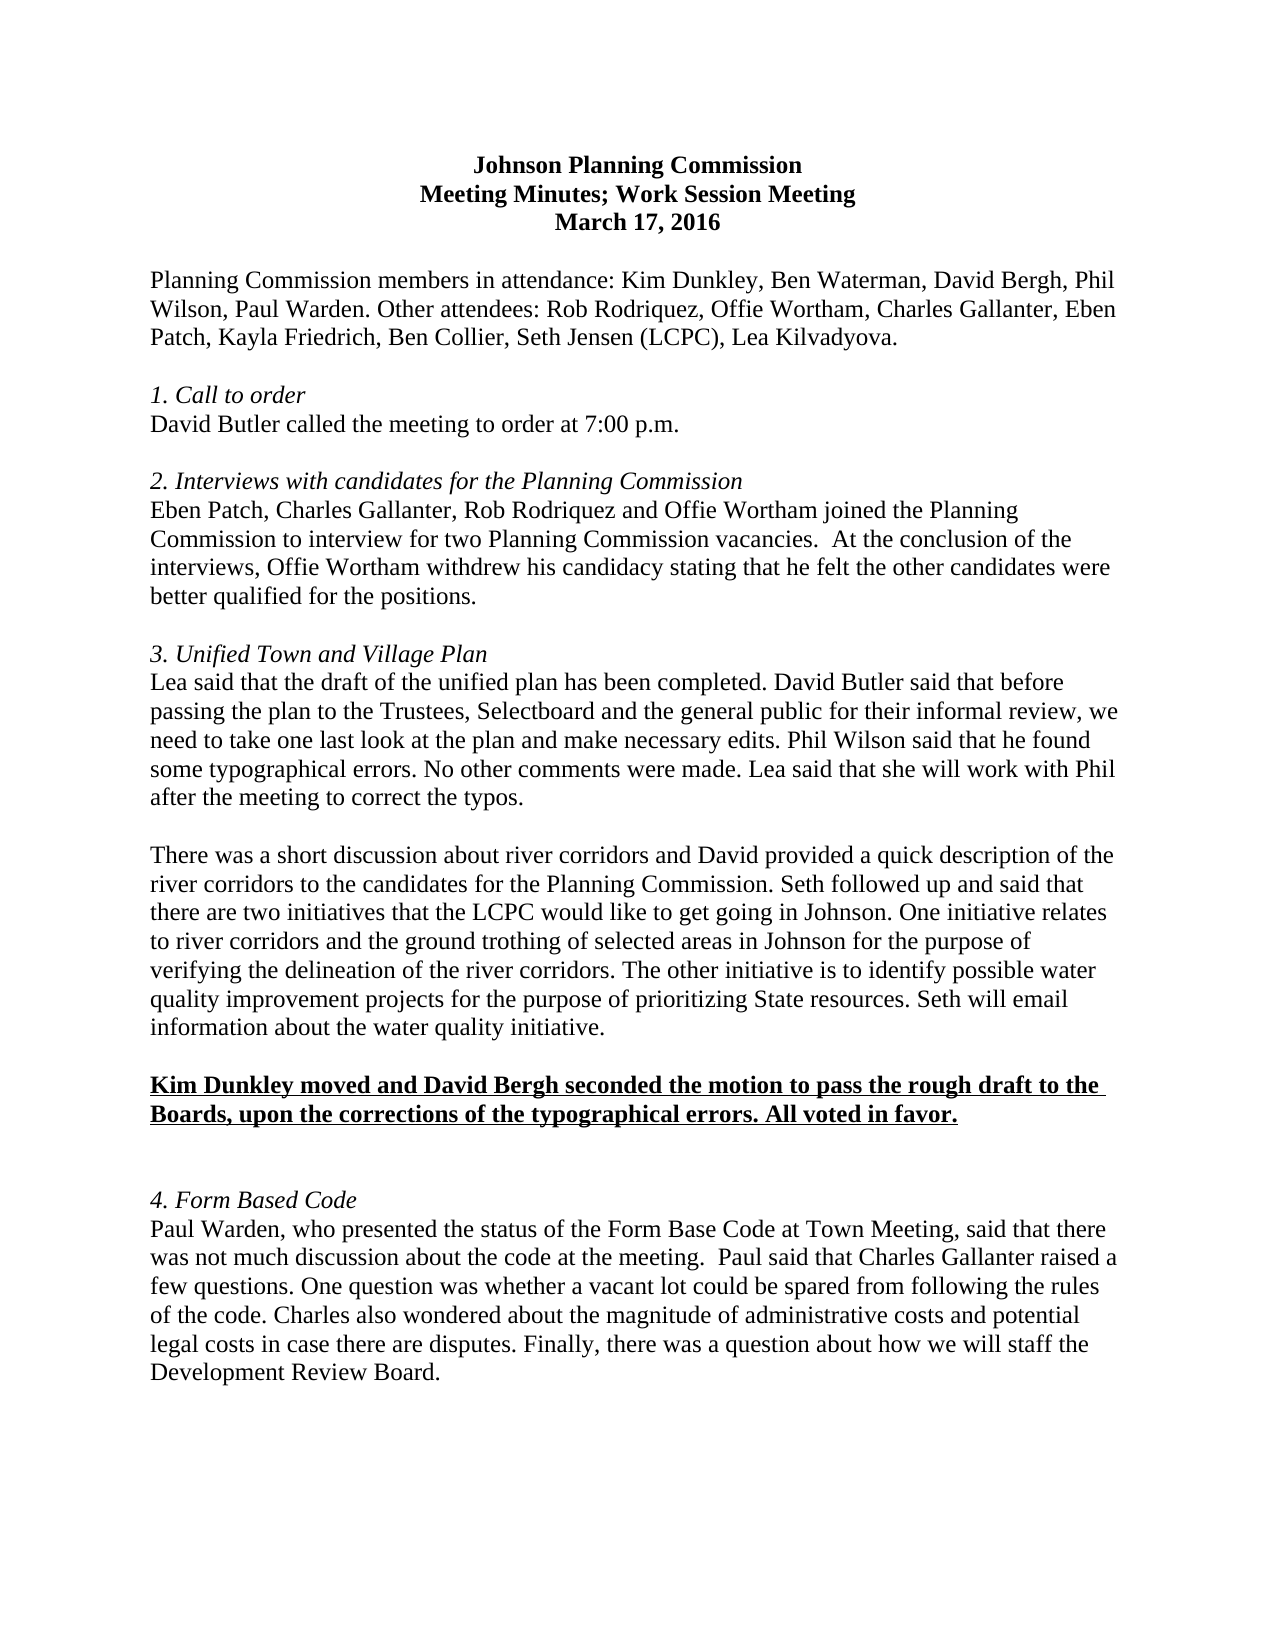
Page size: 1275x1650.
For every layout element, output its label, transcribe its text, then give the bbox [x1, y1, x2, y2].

text 1. Call to order [150, 380, 1125, 409]
text Paul Warden, who presented the status of the Form Base Code at Town Meeting, said that there was not much discussion about the code at the meeting. Paul said that Charles Gallanter raised a few questions. One question was whether a vacant lot could be spared from following the rules of the code. Charles also wondered about the magnitude of administrative costs and potential legal costs in case there are disputes. Finally, there was a question about how we will staff the Development Review Board. [150, 1214, 1125, 1386]
text 4. Form Based Code [150, 1185, 1125, 1214]
text 3. Unified Town and Village Plan [150, 639, 1125, 667]
text Johnson Planning Commission [150, 150, 1125, 179]
text Meeting Minutes; Work Session Meeting [150, 179, 1125, 207]
text Lea said that the draft of the unified plan has been completed. David Butler said that before passing the plan to the Trustees, Selectboard and the general public for their informal review, we need to take one last look at the plan and make necessary edits. Phil Wilson said that he found some typographical errors. No other comments were made. Lea said that she will work with Phil after the meeting to correct the typos. [150, 667, 1125, 811]
text There was a short discussion about river corridors and David provided a quick description of the river corridors to the candidates for the Planning Commission. Seth followed up and said that there are two initiatives that the LCPC would like to get going in Johnson. One initiative relates to river corridors and the ground trothing of selected areas in Johnson for the purpose of verifying the delineation of the river corridors. The other initiative is to identify possible water quality improvement projects for the purpose of prioritizing State resources. Seth will email information about the water quality initiative. [150, 840, 1125, 1041]
text March 17, 2016 [150, 207, 1125, 236]
text Kim Dunkley moved and David Bergh seconded the motion to pass the rough draft to the Boards, upon the corrections of the typographical errors. All voted in favor. [150, 1070, 1125, 1127]
text Planning Commission members in attendance: Kim Dunkley, Ben Waterman, David Bergh, Phil Wilson, Paul Warden. Other attendees: Rob Rodriquez, Offie Wortham, Charles Gallanter, Eben Patch, Kayla Friedrich, Ben Collier, Seth Jensen (LCPC), Lea Kilvadyova. [150, 265, 1125, 351]
text Eben Patch, Charles Gallanter, Rob Rodriquez and Offie Wortham joined the Planning Commission to interview for two Planning Commission vacancies. At the conclusion of the interviews, Offie Wortham withdrew his candidacy stating that he felt the other candidates were better qualified for the positions. [150, 495, 1125, 610]
text David Butler called the meeting to order at 7:00 p.m. [150, 409, 1125, 437]
text 2. Interviews with candidates for the Planning Commission [150, 466, 1125, 495]
